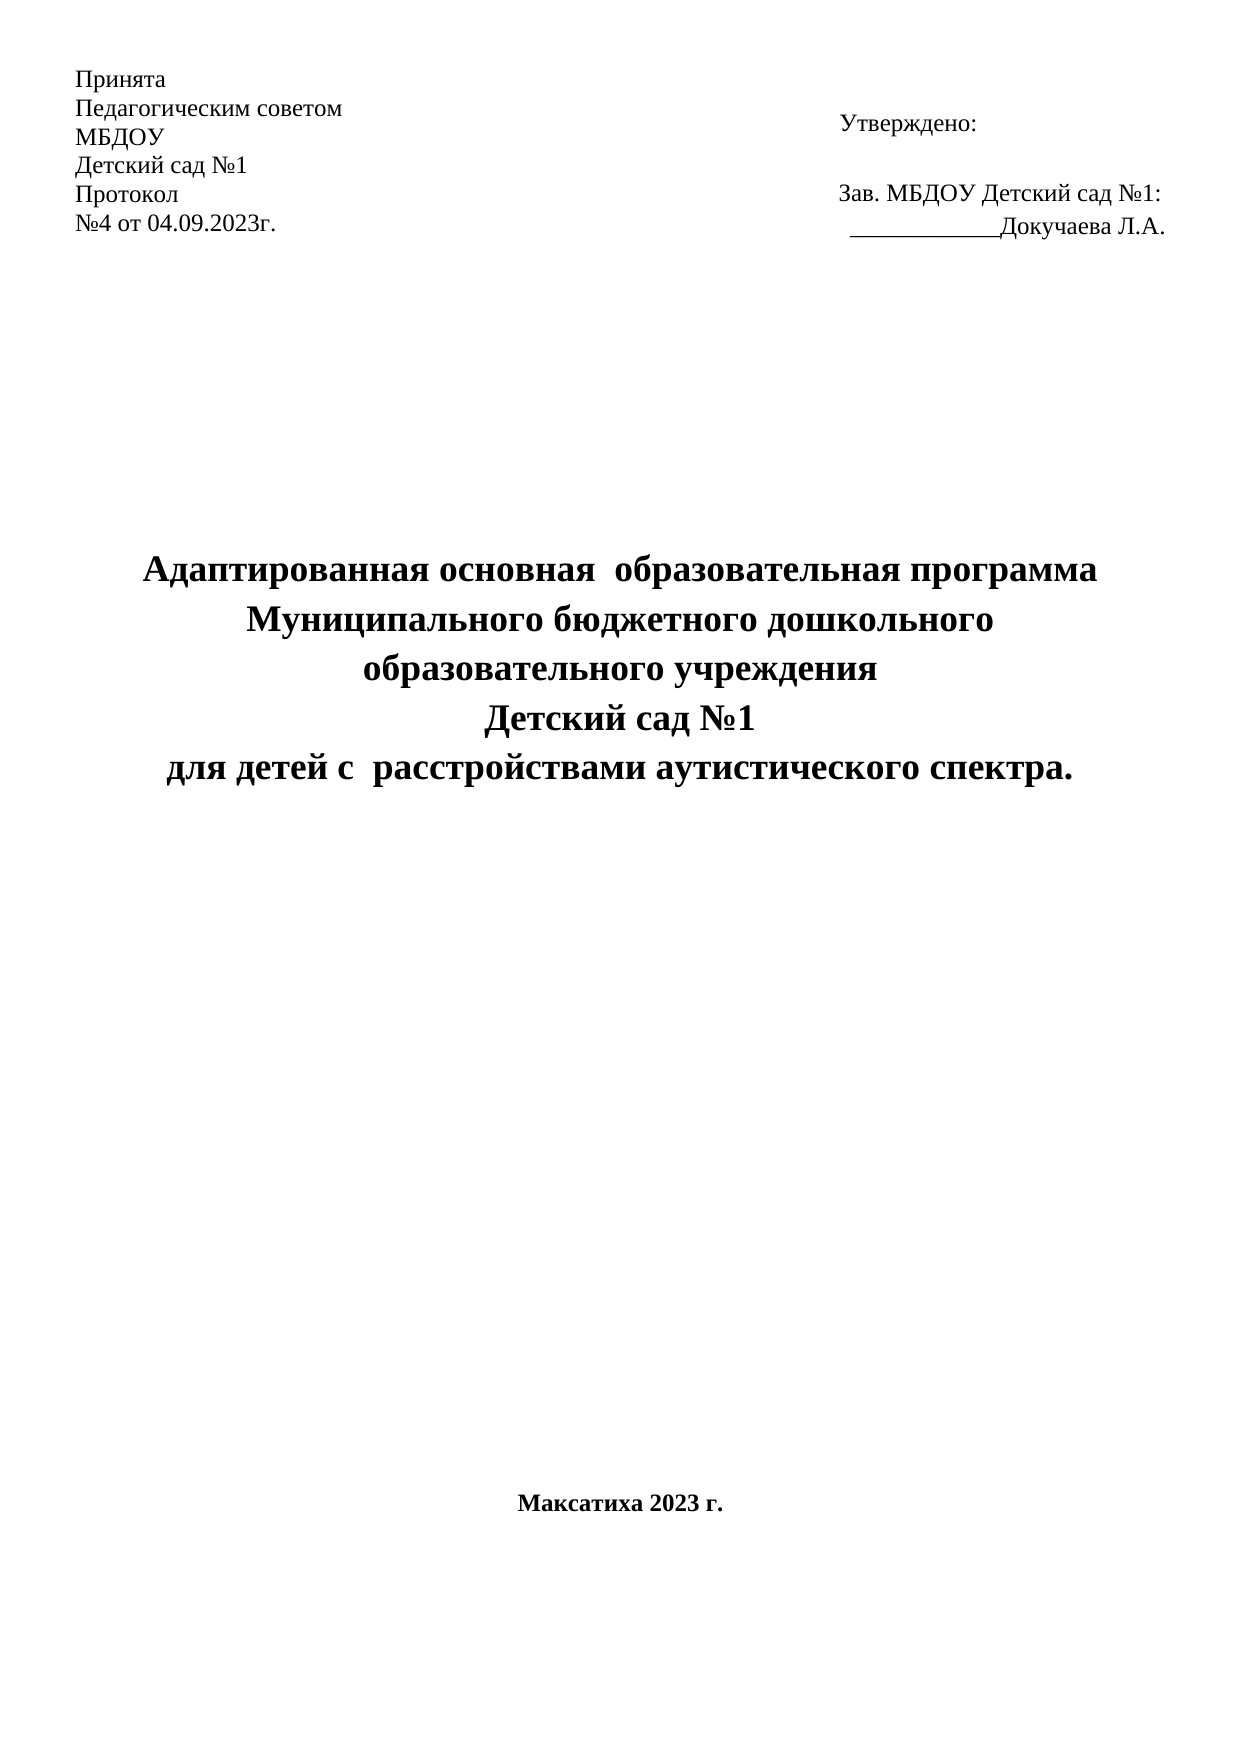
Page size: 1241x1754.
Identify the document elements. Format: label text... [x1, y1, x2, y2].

text Максатиха 2023 г. [75, 1488, 1165, 1517]
text для детей с расстройствами аутистического спектра. [75, 745, 1165, 788]
table_cell Педагогическим советом МБДОУ Детский сад №1 [64, 93, 438, 179]
text Зав. МБДОУ Детский сад №1: [438, 178, 1165, 207]
text ____________Докучаева Л.А. [75, 211, 1165, 240]
text Муниципального бюджетного дошкольного [75, 596, 1165, 639]
table_cell Протокол №4 от 04.09.2023г. [64, 179, 438, 237]
text Адаптированная основная образовательная программа [75, 546, 1165, 589]
text Детский сад №1 [75, 695, 1165, 738]
text Утверждено: [438, 108, 1165, 137]
table_header Принята [64, 64, 438, 93]
text образовательного учреждения [75, 646, 1165, 689]
